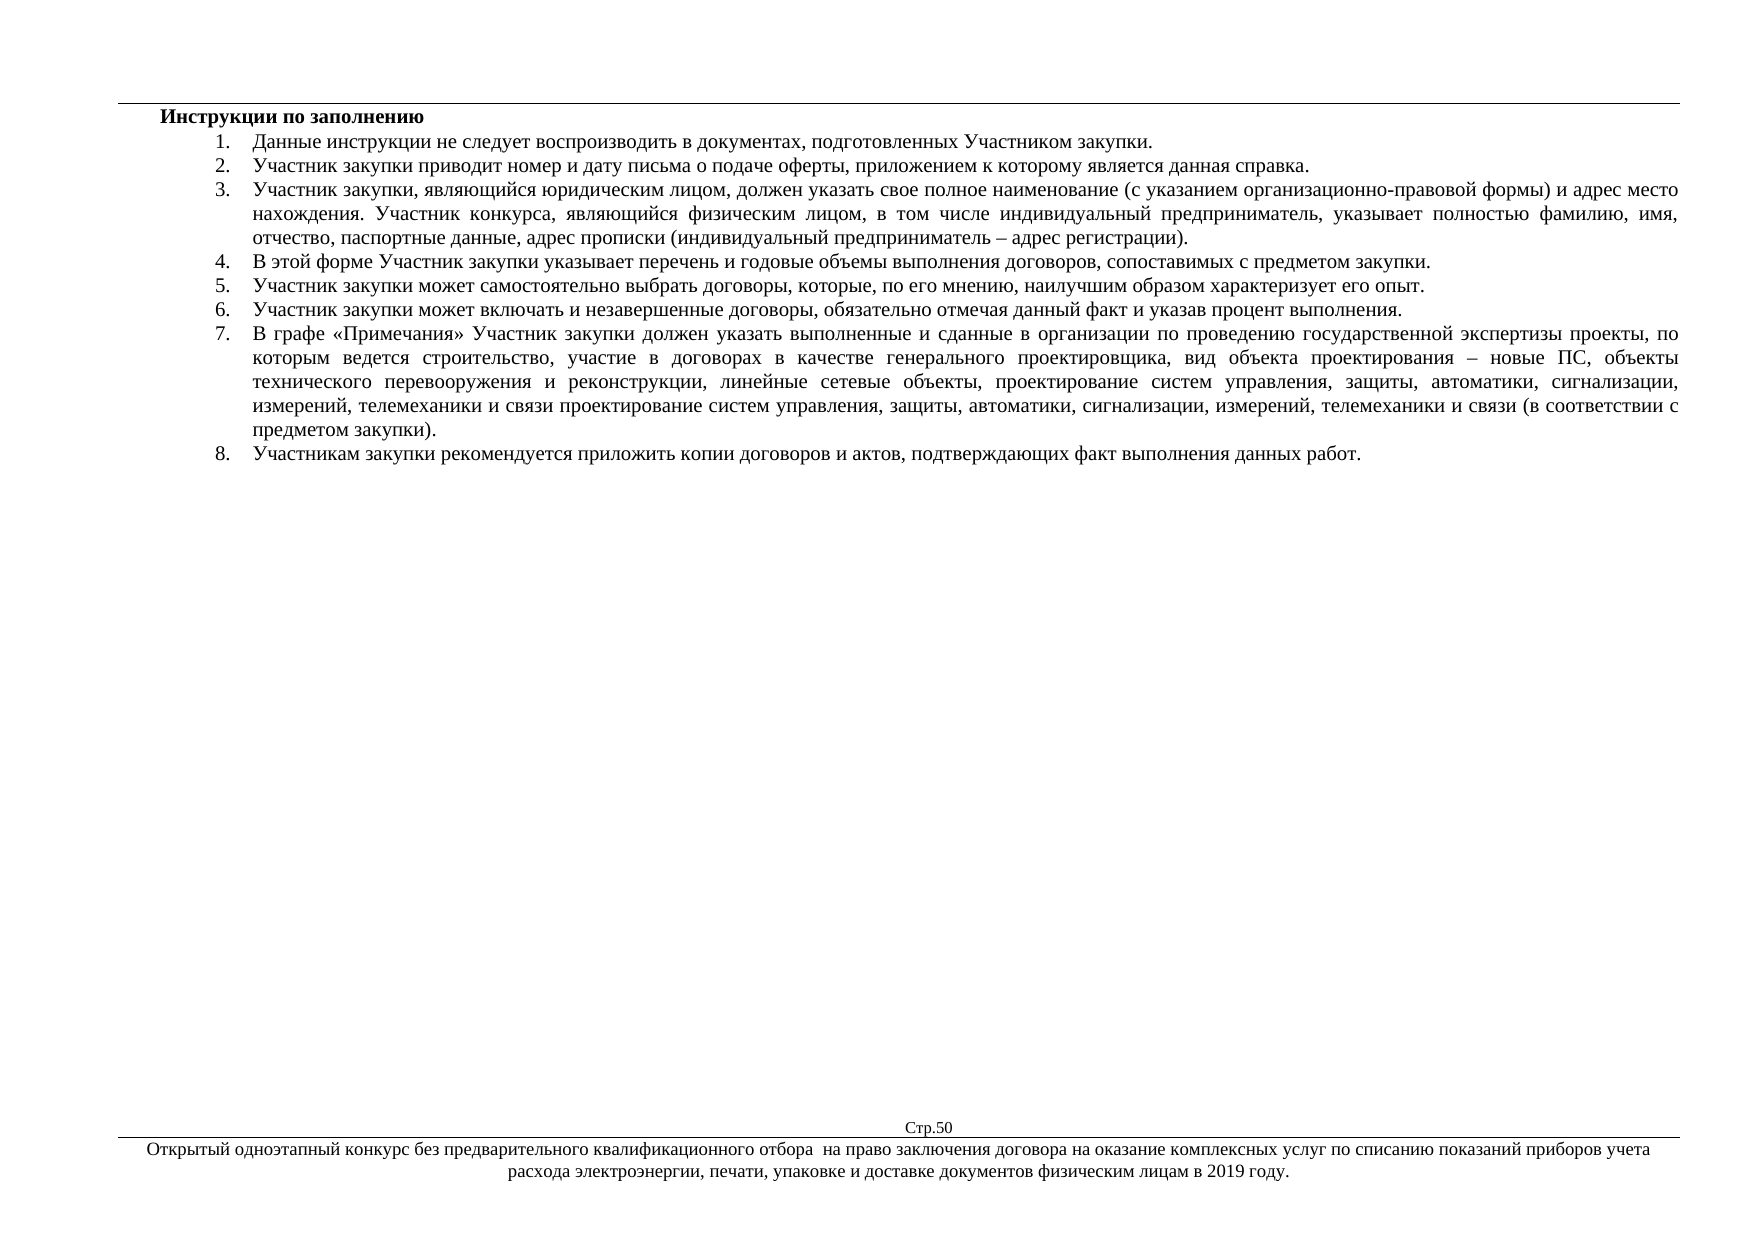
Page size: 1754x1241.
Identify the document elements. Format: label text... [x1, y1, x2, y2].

list Участник закупки может самостоятельно выбрать договоры, которые, по его мнению, наилучшим образом характеризует его опыт. [215, 273, 1680, 297]
list Участник закупки приводит номер и дату письма о подаче оферты, приложением к которому является данная справка. [215, 153, 1680, 177]
list В этой форме Участник закупки указывает перечень и годовые объемы выполнения договоров, сопоставимых с предметом закупки. [215, 249, 1680, 273]
list Участник закупки, являющийся юридическим лицом, должен указать свое полное наименование (с указанием организационно-правовой формы) и адрес место нахождения. Участник конкурса, являющийся физическим лицом, в том числе индивидуальный предприниматель, указывает полностью фамилию, имя, отчество, паспортные данные, адрес прописки (индивидуальный предприниматель – адрес регистрации). [215, 177, 1680, 249]
list Участник закупки может включать и незавершенные договоры, обязательно отмечая данный факт и указав процент выполнения. [215, 297, 1680, 321]
list В графе «Примечания» Участник закупки должен указать выполненные и сданные в организации по проведению государственной экспертизы проекты, по которым ведется строительство, участие в договорах в качестве генерального проектировщика, вид объекта проектирования – новые ПС, объекты технического перевооружения и реконструкции, линейные сетевые объекты, проектирование систем управления, защиты, автоматики, сигнализации, измерений, телемеханики и связи проектирование систем управления, защиты, автоматики, сигнализации, измерений, телемеханики и связи (в соответствии с предметом закупки). [215, 321, 1680, 441]
list Участникам закупки рекомендуется приложить копии договоров и актов, подтверждающих факт выполнения данных работ. [215, 441, 1680, 465]
list Данные инструкции не следует воспроизводить в документах, подготовленных Участником закупки. [215, 128, 1680, 153]
text Инструкции по заполнению [118, 104, 1680, 128]
